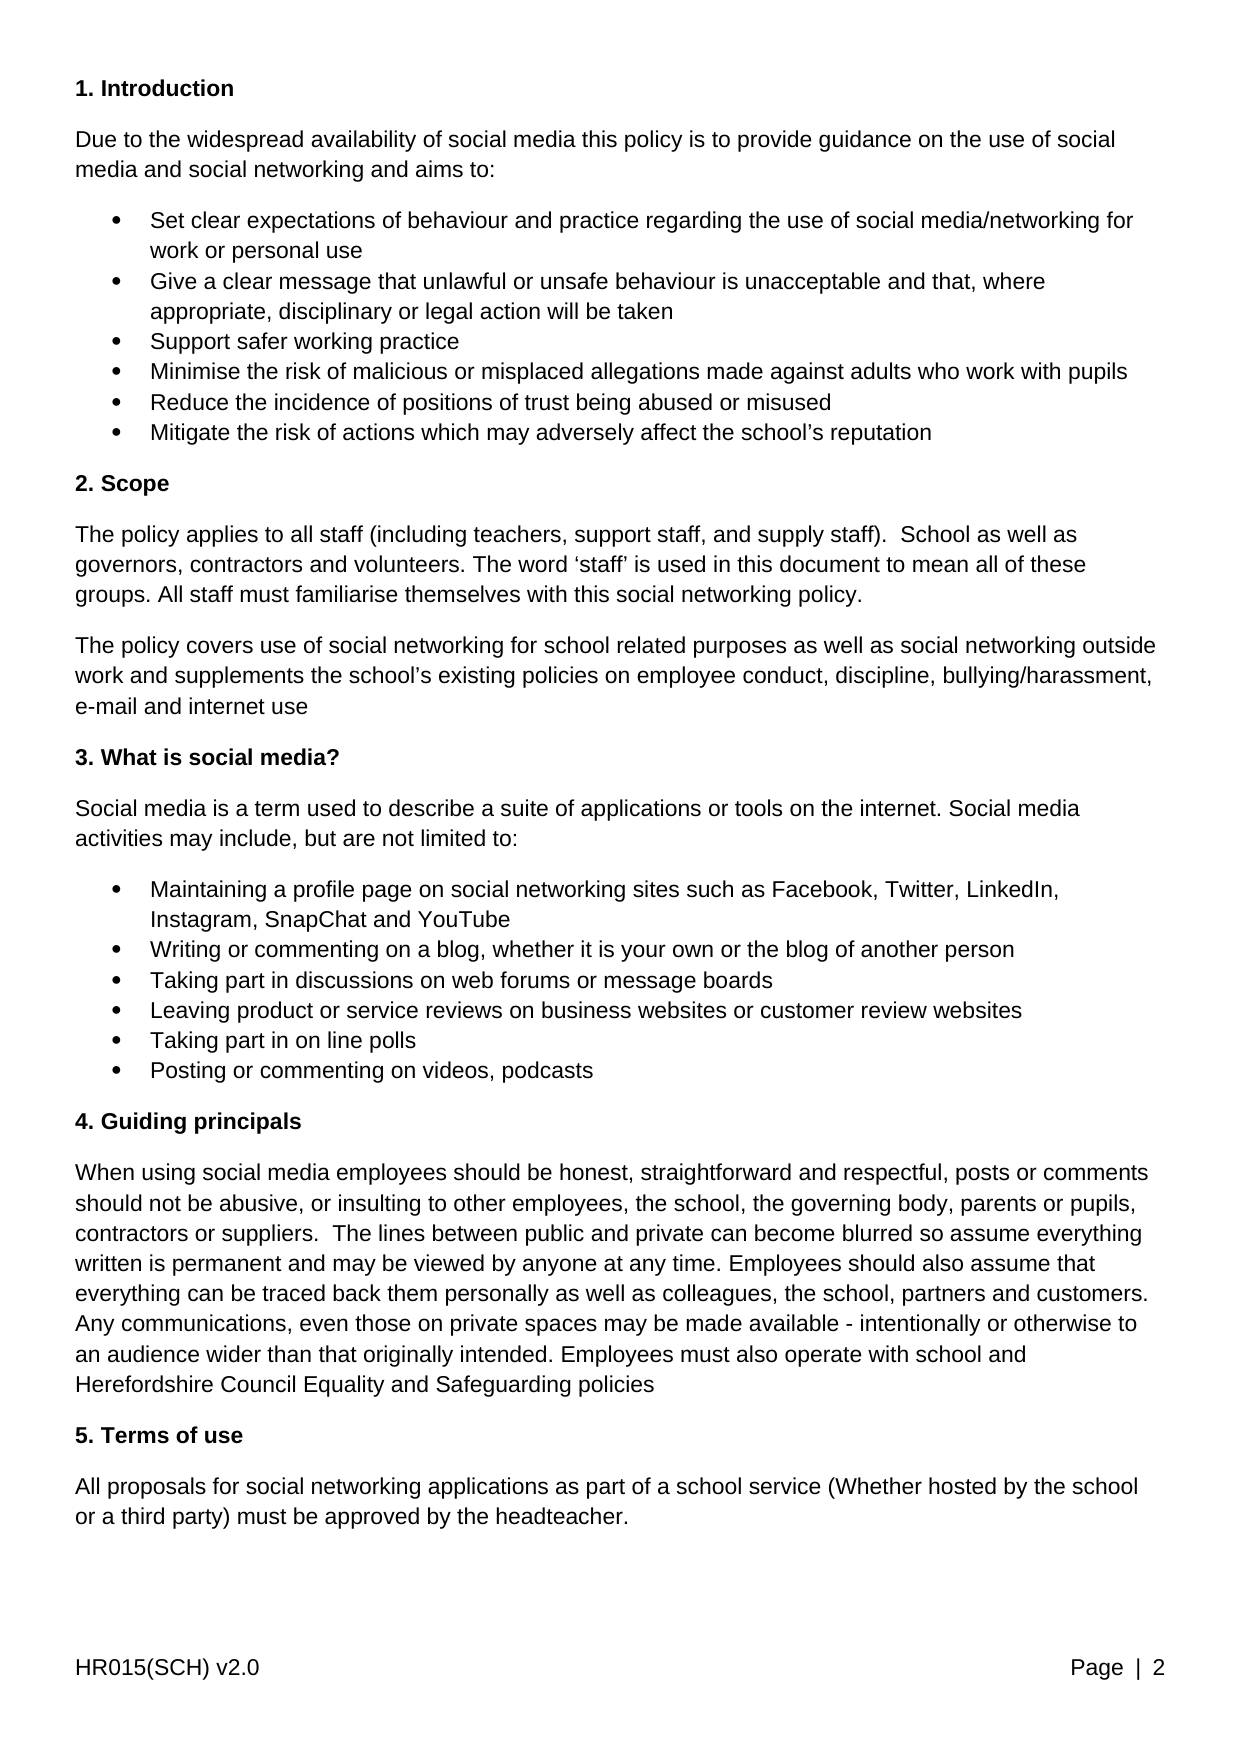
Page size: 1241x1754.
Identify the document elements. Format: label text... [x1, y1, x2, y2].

subtitle What is social media? [75, 744, 1165, 770]
subtitle Introduction [75, 75, 1165, 101]
subtitle Terms of use [75, 1422, 1165, 1448]
list Give a clear message that unlawful or unsafe behaviour is unacceptable and that, where appropriate, disciplinary or legal action will be taken [112, 268, 1165, 324]
text When using social media employees should be honest, straightforward and respectful, posts or comments should not be abusive, or insulting to other employees, the school, the governing body, parents or pupils, contractors or suppliers. The lines between public and private can become blurred so assume everything written is permanent and may be viewed by anyone at any time. Employees should also assume that everything can be traced back them personally as well as colleagues, the school, partners and customers. Any communications, even those on private spaces may be made available - intentionally or otherwise to an audience wider than that originally intended. Employees must also operate with school and Herefordshire Council Equality and Safeguarding policies [75, 1159, 1165, 1397]
list Posting or commenting on videos, podcasts [112, 1057, 1165, 1084]
list Maintaining a profile page on social networking sites such as Facebook, Twitter, LinkedIn, Instagram, SnapChat and YouTube [112, 876, 1165, 933]
list Reduce the incidence of positions of trust being abused or misused [112, 388, 1165, 415]
list Taking part in discussions on web forums or message boards [112, 967, 1165, 993]
text The policy applies to all staff (including teachers, support staff, and supply staff). School as well as governors, contractors and volunteers. The word ‘staff’ is used in this document to mean all of these groups. All staff must familiarise themselves with this social networking policy. [75, 521, 1165, 608]
subtitle Guiding principals [75, 1108, 1165, 1135]
text Social media is a term used to describe a suite of applications or tools on the internet. Social media activities may include, but are not limited to: [75, 795, 1165, 851]
subtitle Scope [75, 470, 1165, 496]
list Taking part in on line polls [112, 1027, 1165, 1053]
text The policy covers use of social networking for school related purposes as well as social networking outside work and supplements the school’s existing policies on employee conduct, discipline, bullying/harassment, e-mail and internet use [75, 632, 1165, 719]
list Leaving product or service reviews on business websites or customer review websites [112, 997, 1165, 1023]
list Support safer working practice [112, 328, 1165, 354]
text Due to the widespread availability of social media this policy is to provide guidance on the use of social media and social networking and aims to: [75, 126, 1165, 183]
list Minimise the risk of malicious or misplaced allegations made against adults who work with pupils [112, 358, 1165, 385]
list Set clear expectations of behaviour and practice regarding the use of social media/networking for work or personal use [112, 207, 1165, 264]
list Writing or commenting on a blog, whether it is your own or the blog of another person [112, 936, 1165, 963]
text All proposals for social networking applications as part of a school service (Whether hosted by the school or a third party) must be approved by the headteacher. [75, 1473, 1165, 1529]
list Mitigate the risk of actions which may adversely affect the school’s reputation [112, 419, 1165, 445]
